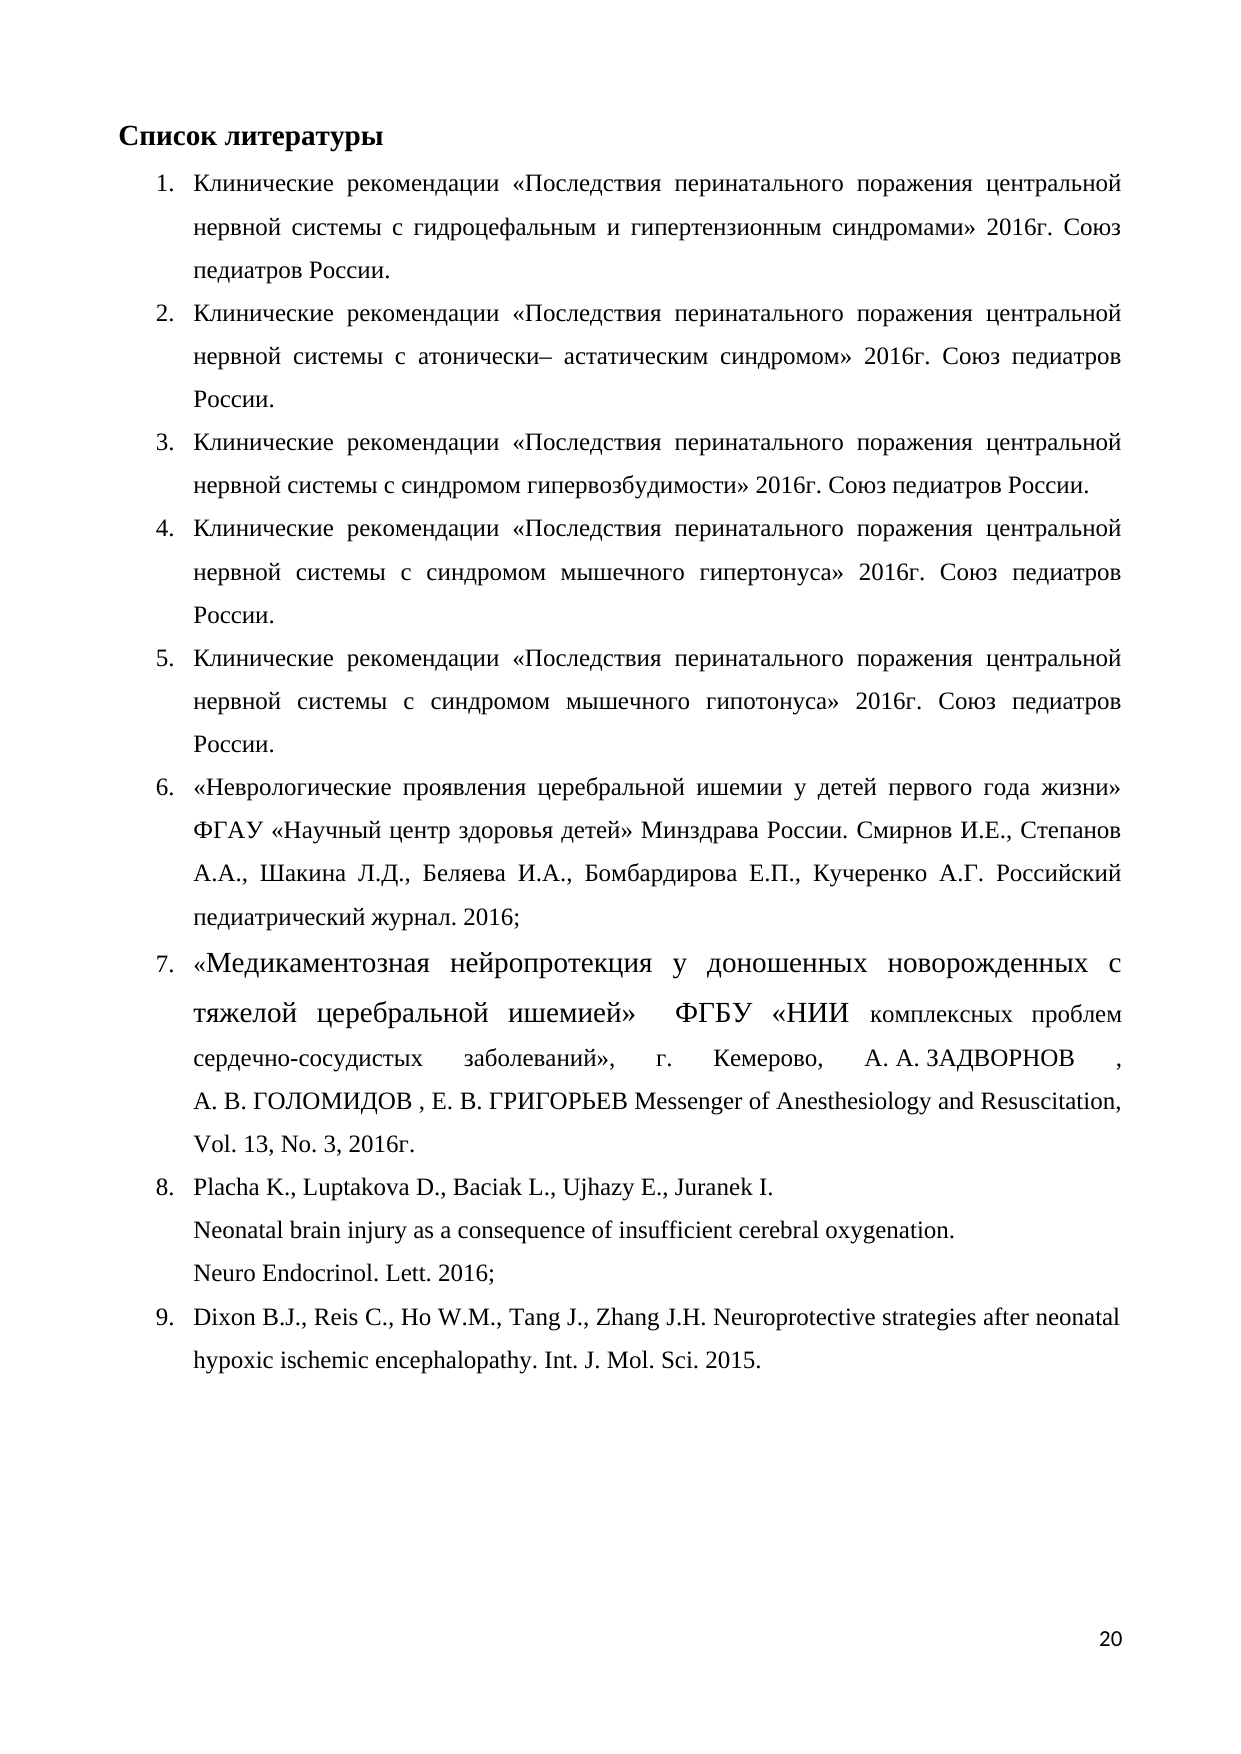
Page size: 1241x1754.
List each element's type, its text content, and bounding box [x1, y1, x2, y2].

list Dixon B.J., Reis C., Ho W.M., Tang J., Zhang J.H. Neuroprotective strategies after neonatal hypoxic ischemic encephalopathy. Int. J. Mol. Sci. 2015. [156, 1302, 1122, 1373]
list Клинические рекомендации «Последствия перинатального поражения центральной нервной системы с синдромом гипервозбудимости» 2016г. Союз педиатров России. [156, 427, 1122, 499]
text Список литературы [118, 118, 1122, 152]
list Клинические рекомендации «Последствия перинатального поражения центральной нервной системы с синдромом мышечного гипотонуса» 2016г. Союз педиатров России. [156, 643, 1122, 758]
list Клинические рекомендации «Последствия перинатального поражения центральной нервной системы с синдромом мышечного гипертонуса» 2016г. Союз педиатров России. [156, 513, 1122, 628]
list Клинические рекомендации «Последствия перинатального поражения центральной нервной системы с атонически– астатическим синдромом» 2016г. Союз педиатров России. [156, 298, 1122, 413]
list Neuro Endocrinol. Lett. 2016; [193, 1258, 1122, 1287]
list Placha K., Luptakova D., Baciak L., Ujhazy E., Juranek I. [156, 1172, 1122, 1201]
list «Неврологические проявления церебральной ишемии у детей первого года жизни» ФГАУ «Научный центр здоровья детей» Минздрава России. Смирнов И.Е., Степанов А.А., Шакина Л.Д., Беляева И.А., Бомбардирова Е.П., Кучеренко А.Г. Российский педиатрический журнал. 2016; [156, 772, 1122, 930]
list «Медикаментозная нейропротекция у доношенных новорожденных с тяжелой церебральной ишемией» ФГБУ «НИИ комплексных проблем сердечно-сосудистых заболеваний», г. Кемерово, А. А. ЗАДВОРНОВ , А. В. ГОЛОМИДОВ , Е. В. ГРИГОРЬЕВ Messenger of Anesthesiology and Resuscitation, Vol. 13, No. 3, 2016г. [156, 945, 1122, 1158]
list Клинические рекомендации «Последствия перинатального поражения центральной нервной системы с гидроцефальным и гипертензионным синдромами» 2016г. Союз педиатров России. [156, 168, 1122, 283]
list Neonatal brain injury as a consequence of insufficient cerebral oxygenation. [193, 1215, 1122, 1244]
